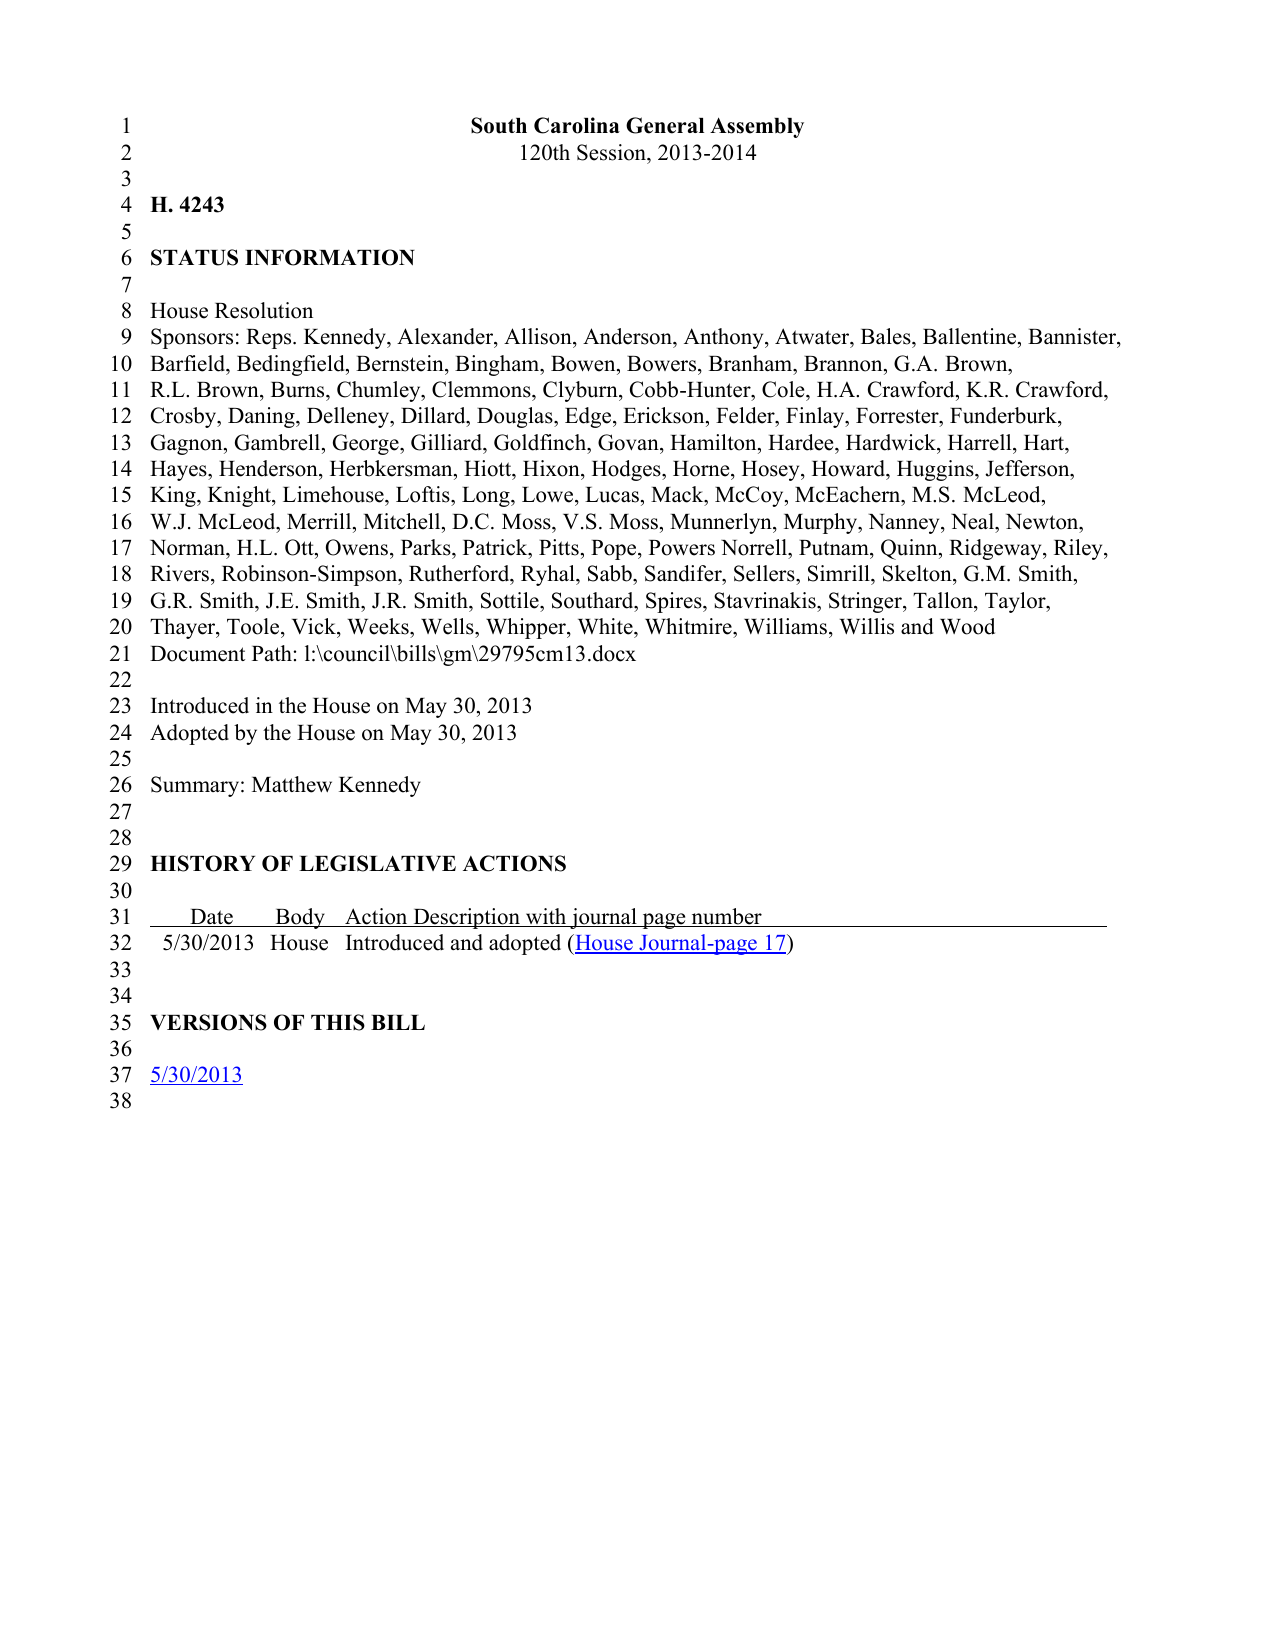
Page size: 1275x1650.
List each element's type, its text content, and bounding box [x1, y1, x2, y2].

text STATUS INFORMATION [150, 244, 1125, 271]
text VERSIONS OF THIS BILL [150, 1008, 1125, 1035]
text Sponsors: Reps. Kennedy, Alexander, Allison, Anderson, Anthony, Atwater, Bales, Ballentine, Bannister, Barfield, Bedingfield, Bernstein, Bingham, Bowen, Bowers, Branham, Brannon, G.A. Brown, R.L. Brown, Burns, Chumley, Clemmons, Clyburn, Cobb-Hunter, Cole, H.A. Crawford, K.R. Crawford, Crosby, Daning, Delleney, Dillard, Douglas, Edge, Erickson, Felder, Finlay, Forrester, Funderburk, Gagnon, Gambrell, George, Gilliard, Goldfinch, Govan, Hamilton, Hardee, Hardwick, Harrell, Hart, Hayes, Henderson, Herbkersman, Hiott, Hixon, Hodges, Horne, Hosey, Howard, Huggins, Jefferson, King, Knight, Limehouse, Loftis, Long, Lowe, Lucas, Mack, McCoy, McEachern, M.S. McLeod, W.J. McLeod, Merrill, Mitchell, D.C. Moss, V.S. Moss, Munnerlyn, Murphy, Nanney, Neal, Newton, Norman, H.L. Ott, Owens, Parks, Patrick, Pitts, Pope, Powers Norrell, Putnam, Quinn, Ridgeway, Riley, Rivers, Robinson-Simpson, Rutherford, Ryhal, Sabb, Sandifer, Sellers, Simrill, Skelton, G.M. Smith, G.R. Smith, J.E. Smith, J.R. Smith, Sottile, Southard, Spires, Stavrinakis, Stringer, Tallon, Taylor, Thayer, Toole, Vick, Weeks, Wells, Whipper, White, Whitmire, Williams, Willis and Wood [150, 323, 1125, 639]
text 5/30/2013 House Introduced and adopted (House Journal-page 17) [150, 929, 1125, 956]
text Adopted by the House on May 30, 2013 [150, 719, 1125, 745]
text H. 4243 [150, 192, 1125, 218]
text Date Body Action Description with journal page number [150, 903, 1125, 929]
text Summary: Matthew Kennedy [150, 771, 1125, 798]
text 5/30/2013 [150, 1061, 1125, 1088]
text Introduced in the House on May 30, 2013 [150, 692, 1125, 719]
text 120th Session, 2013-2014 [150, 139, 1125, 165]
text South Carolina General Assembly [150, 112, 1125, 139]
text House Resolution [150, 297, 1125, 323]
text Document Path: l:\council\bills\gm\29795cm13.docx [150, 639, 1125, 666]
text HISTORY OF LEGISLATIVE ACTIONS [150, 850, 1125, 877]
